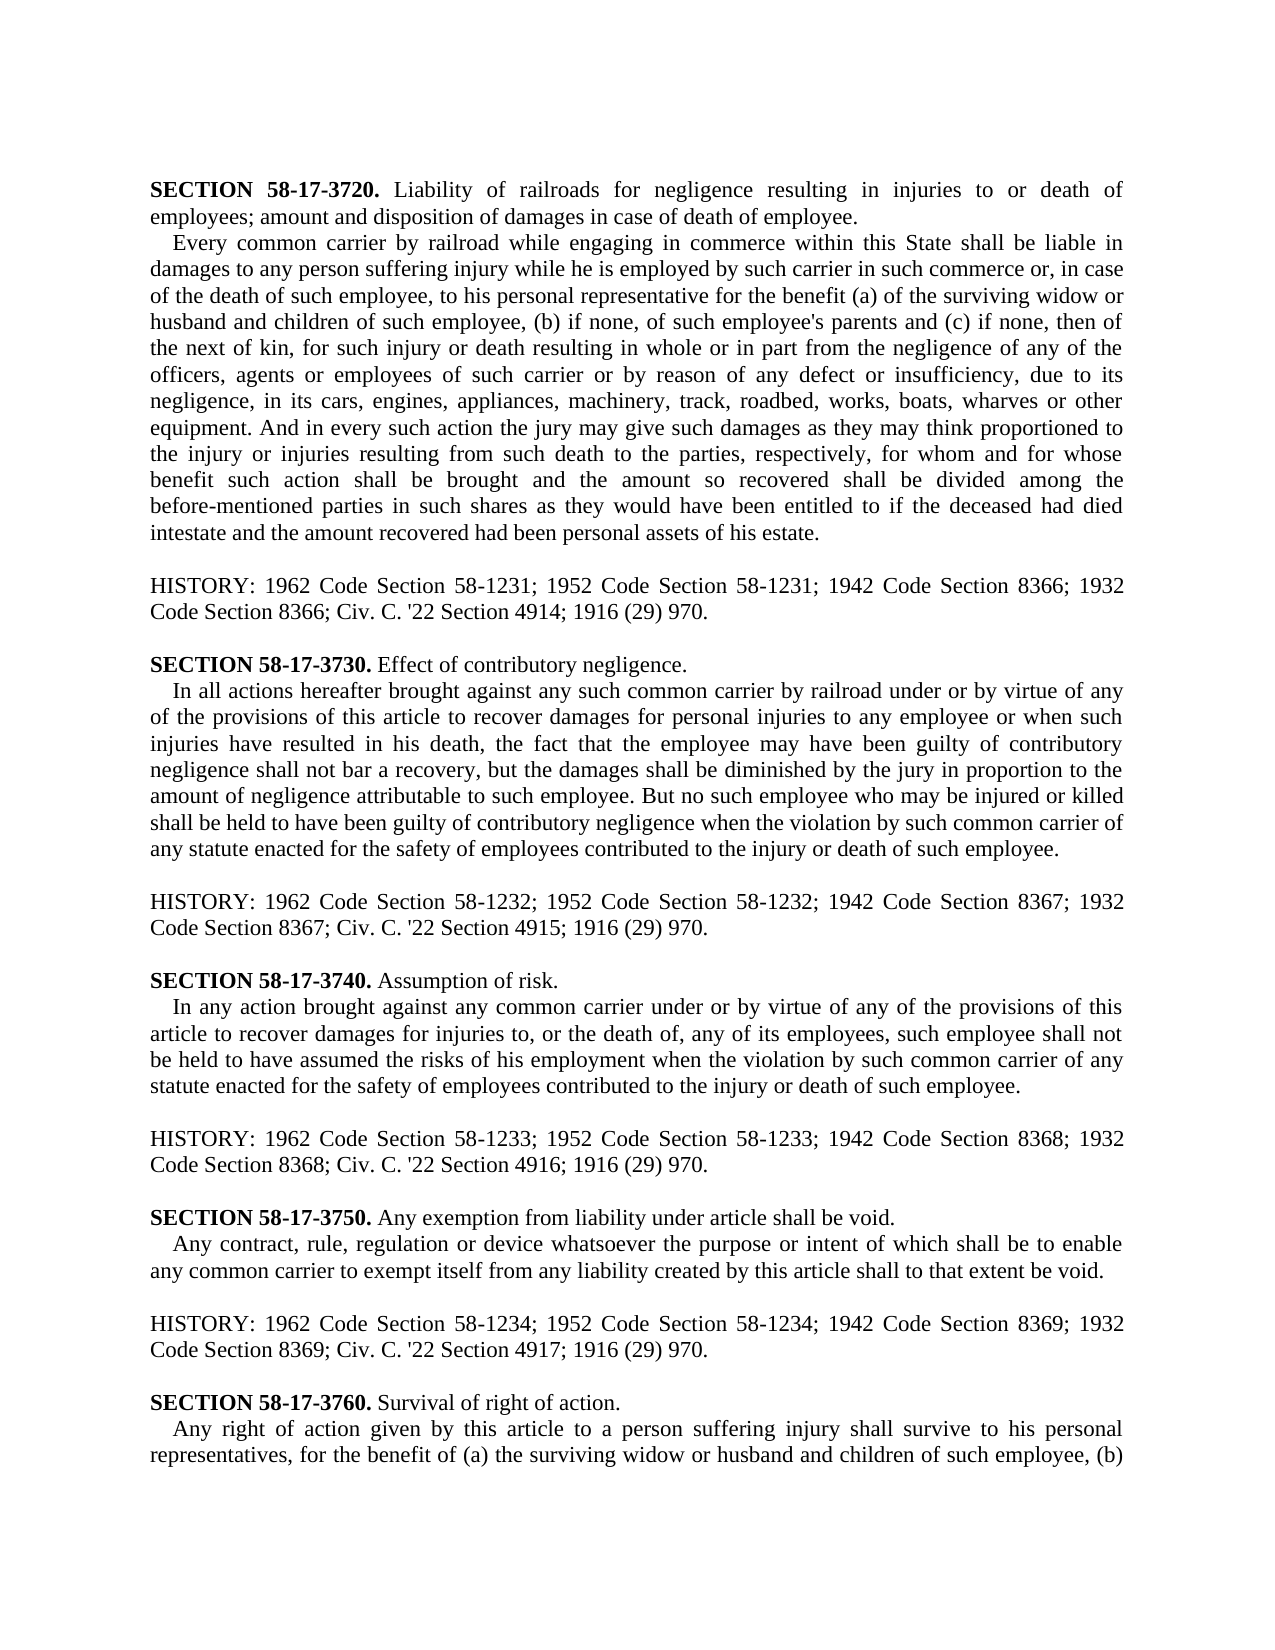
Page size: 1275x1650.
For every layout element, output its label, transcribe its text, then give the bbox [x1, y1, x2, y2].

text Any contract, rule, regulation or device whatsoever the purpose or intent of which shall be to enable any common carrier to exempt itself from any liability created by this article shall to that extent be void. [150, 1231, 1125, 1283]
text In any action brought against any common carrier under or by virtue of any of the provisions of this article to recover damages for injuries to, or the death of, any of its employees, such employee shall not be held to have assumed the risks of his employment when the violation by such common carrier of any statute enacted for the safety of employees contributed to the injury or death of such employee. [150, 993, 1125, 1099]
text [150, 1415, 1125, 1468]
text HISTORY: 1962 Code Section 58-1233; 1952 Code Section 58-1233; 1942 Code Section 8368; 1932 Code Section 8368; Civ. C. '22 Section 4916; 1916 (29) 970. [150, 1125, 1125, 1178]
text HISTORY: 1962 Code Section 58-1234; 1952 Code Section 58-1234; 1942 Code Section 8369; 1932 Code Section 8369; Civ. C. '22 Section 4917; 1916 (29) 970. [150, 1309, 1125, 1362]
text SECTION 58-17-3730. Effect of contributory negligence. [150, 651, 1125, 677]
text SECTION 58-17-3750. Any exemption from liability under article shall be void. [150, 1204, 1125, 1231]
text In all actions hereafter brought against any such common carrier by railroad under or by virtue of any of the provisions of this article to recover damages for personal injuries to any employee or when such injuries have resulted in his death, the fact that the employee may have been guilty of contributory negligence shall not bar a recovery, but the damages shall be diminished by the jury in proportion to the amount of negligence attributable to such employee. But no such employee who may be injured or killed shall be held to have been guilty of contributory negligence when the violation by such common carrier of any statute enacted for the safety of employees contributed to the injury or death of such employee. [150, 677, 1125, 862]
text SECTION 58-17-3740. Assumption of risk. [150, 967, 1125, 993]
text Every common carrier by railroad while engaging in commerce within this State shall be liable in damages to any person suffering injury while he is employed by such carrier in such commerce or, in case of the death of such employee, to his personal representative for the benefit (a) of the surviving widow or husband and children of such employee, (b) if none, of such employee's parents and (c) if none, then of the next of kin, for such injury or death resulting in whole or in part from the negligence of any of the officers, agents or employees of such carrier or by reason of any defect or insufficiency, due to its negligence, in its cars, engines, appliances, machinery, track, roadbed, works, boats, wharves or other equipment. And in every such action the jury may give such damages as they may think proportioned to the injury or injuries resulting from such death to the parties, respectively, for whom and for whose benefit such action shall be brought and the amount so recovered shall be divided among the before-mentioned parties in such shares as they would have been entitled to if the deceased had died intestate and the amount recovered had been personal assets of his estate. [150, 229, 1125, 545]
text HISTORY: 1962 Code Section 58-1232; 1952 Code Section 58-1232; 1942 Code Section 8367; 1932 Code Section 8367; Civ. C. '22 Section 4915; 1916 (29) 970. [150, 888, 1125, 941]
text SECTION 58-17-3760. Survival of right of action. [150, 1389, 1125, 1415]
text HISTORY: 1962 Code Section 58-1231; 1952 Code Section 58-1231; 1942 Code Section 8366; 1932 Code Section 8366; Civ. C. '22 Section 4914; 1916 (29) 970. [150, 572, 1125, 624]
text SECTION 58-17-3720. Liability of railroads for negligence resulting in injuries to or death of employees; amount and disposition of damages in case of death of employee. [150, 176, 1125, 229]
